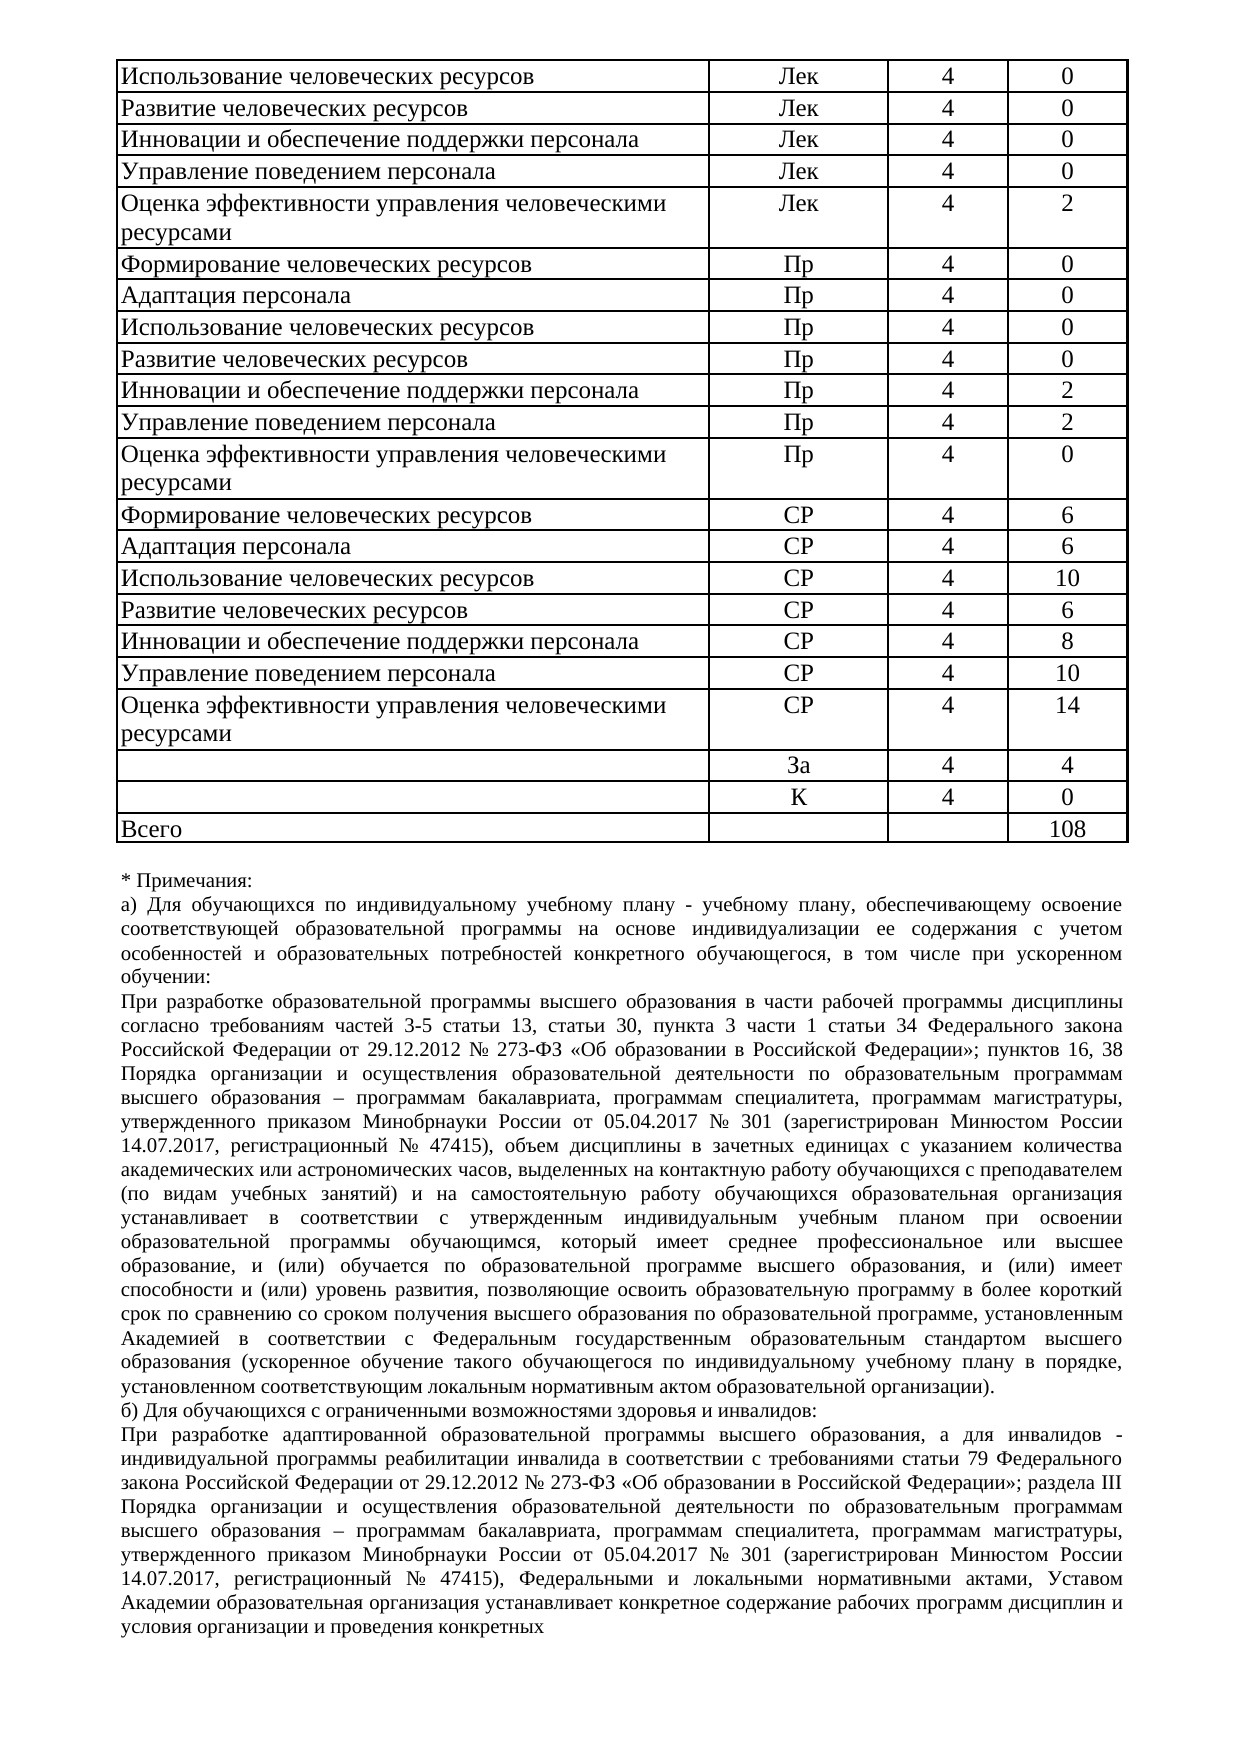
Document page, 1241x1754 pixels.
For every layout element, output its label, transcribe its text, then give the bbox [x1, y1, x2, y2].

table_cell 4 [889, 563, 1007, 593]
table_cell 0 [1009, 782, 1126, 812]
table_cell Развитие человеческих ресурсов [118, 93, 708, 122]
table_cell СР [710, 658, 887, 688]
table_cell Инновации и обеспечение поддержки персонала [118, 125, 708, 154]
table_cell [710, 814, 887, 841]
table_cell 0 [1009, 93, 1126, 122]
table_cell За [710, 751, 887, 780]
table_cell Управление поведением персонала [118, 407, 708, 437]
table_cell 10 [1009, 658, 1126, 688]
table_cell Лек [710, 125, 887, 154]
table_cell 4 [889, 531, 1007, 561]
table_cell СР [710, 595, 887, 624]
table_header 4 [889, 61, 1007, 91]
table_cell * Примечания: а) Для обучающихся по индивидуальному учебному плану - учебному плану, обеспечивающему освоение соответствующей образовательной программы на основе индивидуализации ее содержания с учетом особенностей и образовательных потребностей конкретного обучающегося, в том числе при ускоренном обучении: При разработке образовательной программы высшего образования в части рабочей программы дисциплины согласно требованиям частей 3-5 статьи 13, статьи 30, пункта 3 части 1 статьи 34 Федерального закона Российской Федерации от 29.12.2012 № 273-ФЗ «Об образовании в Российской Федерации»; пунктов 16, 38 Порядка организации и осуществления образовательной деятельности по образовательным программам высшего образования – программам бакалавриата, программам специалитета, программам магистратуры, утвержденного приказом Минобрнауки России от 05.04.2017 № 301 (зарегистрирован Минюстом России 14.07.2017, регистрационный № 47415), объем дисциплины в зачетных единицах с указанием количества академических или астрономических часов, выделенных на контактную работу обучающихся с преподавателем (по видам учебных занятий) и на самостоятельную работу обучающихся образовательная организация устанавливает в соответствии с утвержденным индивидуальным учебным планом при освоении образовательной программы обучающимся, который имеет среднее профессиональное или высшее образование, и (или) обучается по образовательной программе высшего образования, и (или) имеет способности и (или) уровень развития, позволяющие освоить образовательную программу в более короткий срок по сравнению со сроком получения высшего образования по образовательной программе, установленным Академией в соответствии с Федеральным государственным образовательным стандартом высшего образования (ускоренное обучение такого обучающегося по индивидуальному учебному плану в порядке, установленном соответствующим локальным нормативным актом образовательной организации). б) Для обучающихся с ограниченными возможностями здоровья и инвалидов: При разработке адаптированной образовательной программы высшего образования, а для инвалидов - индивидуальной программы реабилитации инвалида в соответствии с требованиями статьи 79 Федерального закона Российской Федерации от 29.12.2012 № 273-ФЗ «Об образовании в Российской Федерации»; раздела III Порядка организации и осуществления образовательной деятельности по образовательным программам высшего образования – программам бакалавриата, программам специалитета, программам магистратуры, утвержденного приказом Минобрнауки России от 05.04.2017 № 301 (зарегистрирован Минюстом России 14.07.2017, регистрационный № 47415), Федеральными и локальными нормативными актами, Уставом Академии образовательная организация устанавливает конкретное содержание рабочих программ дисциплин и условия организации и проведения конкретных [117, 843, 1127, 1661]
table_cell [889, 814, 1007, 841]
table_cell Адаптация персонала [118, 531, 708, 561]
table_cell К [710, 782, 887, 812]
table_cell 4 [889, 407, 1007, 437]
table_cell 4 [889, 312, 1007, 342]
table_cell Пр [710, 439, 887, 498]
table_cell Пр [710, 407, 887, 437]
table_cell Пр [710, 249, 887, 278]
table_cell Адаптация персонала [118, 280, 708, 310]
table_cell 4 [889, 125, 1007, 154]
table_cell Оценка эффективности управления человеческими ресурсами [118, 439, 708, 498]
table_cell Формирование человеческих ресурсов [118, 500, 708, 529]
table_cell СР [710, 563, 887, 593]
table_cell 2 [1009, 375, 1126, 405]
table_cell Формирование человеческих ресурсов [118, 249, 708, 278]
table_cell Лек [710, 188, 887, 247]
table_cell 4 [1009, 751, 1126, 780]
table_cell 10 [1009, 563, 1126, 593]
table_cell Всего [118, 814, 708, 841]
table_cell 6 [1009, 531, 1126, 561]
table_cell 0 [1009, 156, 1126, 186]
table_header Использование человеческих ресурсов [118, 61, 708, 91]
table_cell 4 [889, 249, 1007, 278]
table_cell Оценка эффективности управления человеческими ресурсами [118, 690, 708, 748]
table_cell 4 [889, 595, 1007, 624]
table_cell Развитие человеческих ресурсов [118, 595, 708, 624]
table_cell СР [710, 500, 887, 529]
table_cell 4 [889, 188, 1007, 247]
table_cell 4 [889, 658, 1007, 688]
table_cell 4 [889, 751, 1007, 780]
table_cell СР [710, 690, 887, 748]
table_cell Развитие человеческих ресурсов [118, 344, 708, 373]
table_cell 4 [889, 439, 1007, 498]
table_cell 4 [889, 690, 1007, 748]
table_cell 4 [889, 344, 1007, 373]
table_cell 4 [889, 93, 1007, 122]
table_cell Использование человеческих ресурсов [118, 563, 708, 593]
table_cell СР [710, 626, 887, 656]
table_cell 0 [1009, 439, 1126, 498]
table_cell 0 [1009, 280, 1126, 310]
table_header Лек [710, 61, 887, 91]
table_cell Лек [710, 156, 887, 186]
table_cell Лек [710, 93, 887, 122]
table_cell 4 [889, 280, 1007, 310]
table_cell 2 [1009, 188, 1126, 247]
table_cell 6 [1009, 500, 1126, 529]
table_cell Использование человеческих ресурсов [118, 312, 708, 342]
table_cell Пр [710, 280, 887, 310]
table_cell 2 [1009, 407, 1126, 437]
table_cell Пр [710, 375, 887, 405]
table_cell Оценка эффективности управления человеческими ресурсами [118, 188, 708, 247]
table_cell Пр [710, 312, 887, 342]
table_cell [118, 782, 708, 812]
table_cell 4 [889, 500, 1007, 529]
table_cell 4 [889, 626, 1007, 656]
table_cell 4 [889, 782, 1007, 812]
table_cell [118, 751, 708, 780]
table_cell Инновации и обеспечение поддержки персонала [118, 375, 708, 405]
table_cell 4 [889, 156, 1007, 186]
table_cell 0 [1009, 249, 1126, 278]
table_cell 108 [1009, 814, 1126, 841]
table_cell Инновации и обеспечение поддержки персонала [118, 626, 708, 656]
table_cell 0 [1009, 312, 1126, 342]
table_cell 8 [1009, 626, 1126, 656]
table_cell СР [710, 531, 887, 561]
table_cell Управление поведением персонала [118, 156, 708, 186]
table_cell 14 [1009, 690, 1126, 748]
table_cell 0 [1009, 125, 1126, 154]
table_cell Пр [710, 344, 887, 373]
table_cell 0 [1009, 344, 1126, 373]
table_cell Управление поведением персонала [118, 658, 708, 688]
table_header 0 [1009, 61, 1126, 91]
table_cell 6 [1009, 595, 1126, 624]
table_cell 4 [889, 375, 1007, 405]
